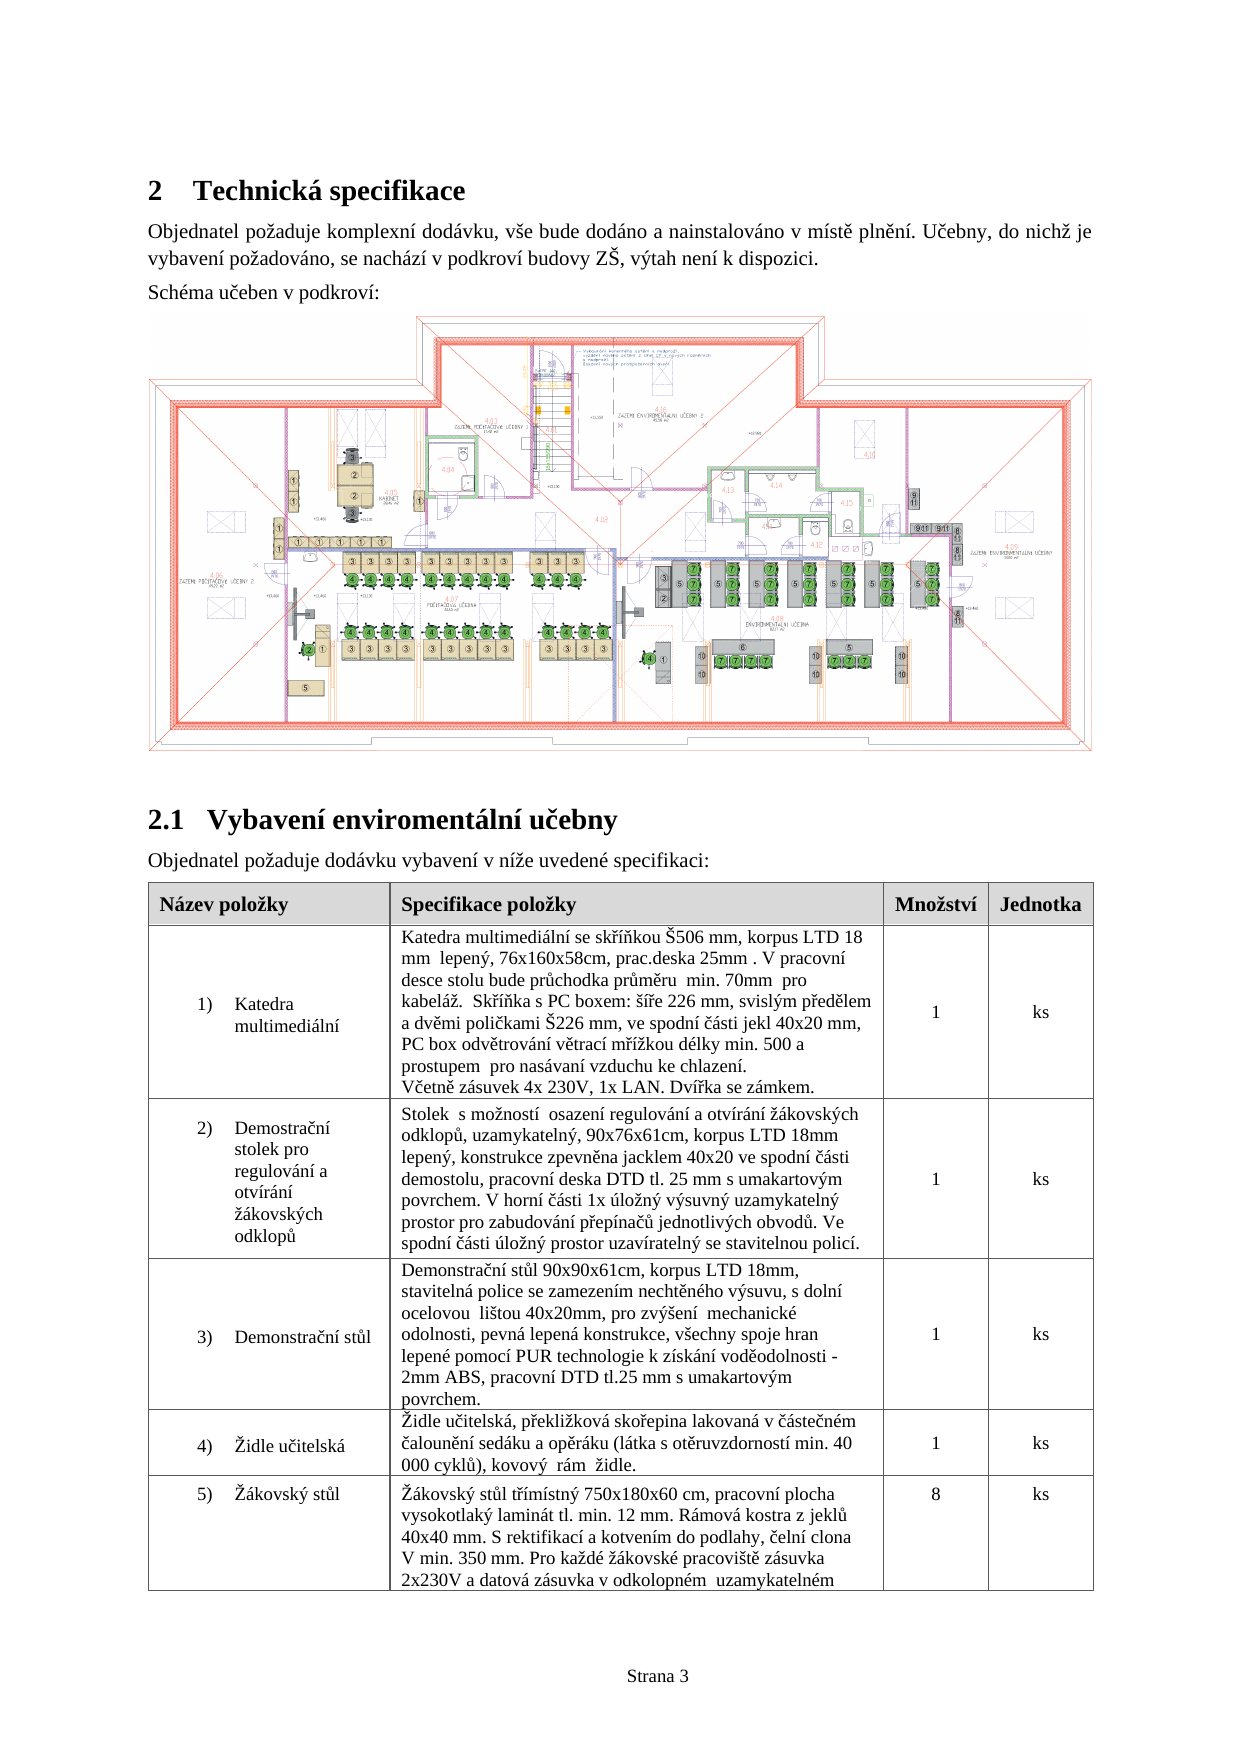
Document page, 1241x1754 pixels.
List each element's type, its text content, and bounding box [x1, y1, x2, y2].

subtitle Technická specifikace [148, 173, 1093, 206]
table_cell Katedra multimediální se skříňkou Š506 mm, korpus LTD 18 mm lepený, 76x160x58cm, prac.deska 25mm . V pracovní desce stolu bude průchodka průměru min. 70mm pro kabeláž. Skříňka s PC boxem: šíře 226 mm, svislým předělem a dvěmi poličkami Š226 mm, ve spodní části jekl 40x20 mm, PC box odvětrování větrací mřížkou délky min. 500 a prostupem pro nasávaní vzduchu ke chlazení. Včetně zásuvek 4x 230V, 1x LAN. Dvířka se zámkem. [391, 926, 883, 1098]
table_cell Demonstrační stůl 90x90x61cm, korpus LTD 18mm, stavitelná police se zamezením nechtěného výsuvu, s dolní ocelovou lištou 40x20mm, pro zvýšení mechanické odolnosti, pevná lepená konstrukce, všechny spoje hran lepené pomocí PUR technologie k získání voděodolnosti - 2mm ABS, pracovní DTD tl.25 mm s umakartovým povrchem. [391, 1259, 883, 1409]
table_cell Demonstrační stůl [149, 1259, 389, 1409]
table_cell Žákovský stůl [149, 1476, 389, 1590]
table_cell ks [989, 1476, 1093, 1590]
table_cell 1 [884, 1099, 988, 1257]
text Schéma učeben v podkroví: [148, 280, 1093, 304]
table_cell 1 [884, 1410, 988, 1475]
table_cell 1 [884, 1259, 988, 1409]
picture [147, 313, 1093, 752]
subtitle Vybavení enviromentální učebny [148, 802, 1093, 835]
table_cell Stolek s možností osazení regulování a otvírání žákovských odklopů, uzamykatelný, 90x76x61cm, korpus LTD 18mm lepený, konstrukce zpevněna jacklem 40x20 ve spodní části demostolu, pracovní deska DTD tl. 25 mm s umakartovým povrchem. V horní části 1x úložný výsuvný uzamykatelný prostor pro zabudování přepínačů jednotlivých obvodů. Ve spodní části úložný prostor uzavíratelný se stavitelnou policí. [391, 1099, 883, 1257]
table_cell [391, 1476, 883, 1590]
table_cell Demostrační stolek pro regulování a otvírání žákovských odklopů [149, 1099, 389, 1257]
text Objednatel požaduje komplexní dodávku, vše bude dodáno a nainstalováno v místě plnění. Učebny, do nichž je vybavení požadováno, se nachází v podkroví budovy ZŠ, výtah není k dispozici. [148, 219, 1093, 270]
table_cell 1 [884, 926, 988, 1098]
table_header Množství [884, 883, 988, 924]
table_header Jednotka [989, 883, 1093, 924]
table_cell ks [989, 1410, 1093, 1475]
text Objednatel požaduje dodávku vybavení v níže uvedené specifikaci: [148, 848, 1093, 872]
table_header Specifikace položky [391, 883, 883, 924]
table_cell ks [989, 926, 1093, 1098]
table_cell Katedra multimediální [149, 926, 389, 1098]
table_cell Židle učitelská [149, 1410, 389, 1475]
table_cell ks [989, 1259, 1093, 1409]
table_cell ks [989, 1099, 1093, 1257]
table_cell Židle učitelská, překližková skořepina lakovaná v částečném čalounění sedáku a opěráku (látka s otěruvzdorností min. 40 000 cyklů), kovový rám židle. [391, 1410, 883, 1475]
table_cell 8 [884, 1476, 988, 1590]
table_header Název položky [149, 883, 389, 924]
